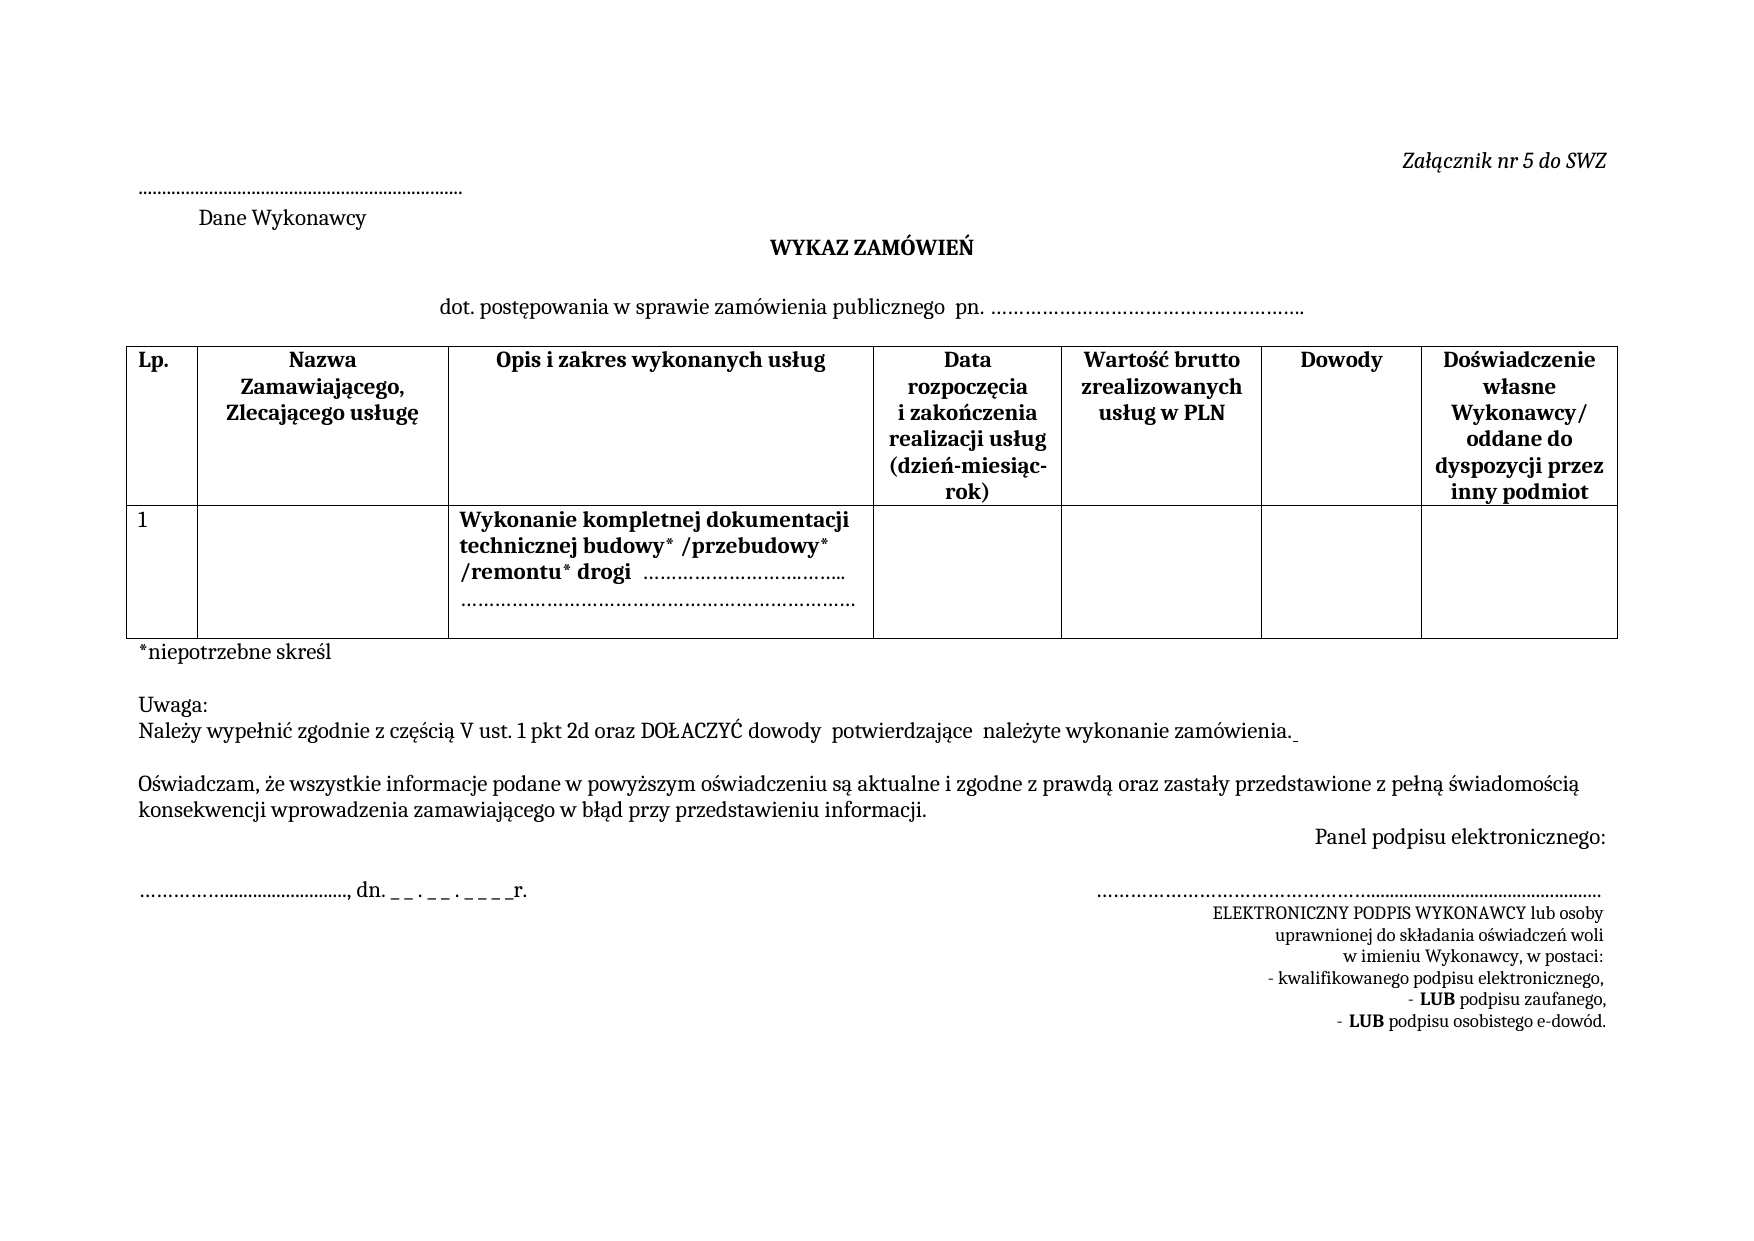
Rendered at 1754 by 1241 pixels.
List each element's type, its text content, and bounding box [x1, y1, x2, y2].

text Należy wypełnić zgodnie z częścią V ust. 1 pkt 2d oraz DOŁACZYĆ dowody potwierdzające należyte wykonanie zamówienia. [138, 718, 1606, 744]
table_cell [1062, 506, 1261, 638]
table_header Data rozpoczęcia i zakończenia realizacji usług (dzień-miesiąc-rok) [874, 347, 1061, 505]
table_cell [198, 506, 448, 638]
text w imieniu Wykonawcy, w postaci: [138, 946, 1606, 967]
text Panel podpisu elektronicznego: [138, 824, 1606, 850]
table_header Nazwa Zamawiającego, Zlecającego usługę [198, 347, 448, 505]
table_cell 1 [127, 506, 197, 638]
text Oświadczam, że wszystkie informacje podane w powyższym oświadczeniu są aktualne i zgodne z prawdą oraz zastały przedstawione z pełną świadomością konsekwencji wprowadzenia zamawiającego w błąd przy przedstawieniu informacji. [138, 771, 1606, 824]
table_header Opis i zakres wykonanych usług [449, 347, 873, 505]
table_cell [1422, 506, 1617, 638]
text Uwaga: [138, 692, 1606, 718]
table_header Wartość brutto zrealizowanych usług w PLN [1062, 347, 1261, 505]
text - kwalifikowanego podpisu elektronicznego, [197, 967, 1606, 989]
subtitle Dane Wykonawcy [138, 204, 1606, 231]
text dot. postępowania w sprawie zamówienia publicznego pn. ………………………………………………. [138, 293, 1606, 320]
subtitle ..................................................................... [138, 174, 1606, 200]
subtitle Załącznik nr 5 do SWZ [788, 148, 1606, 174]
text - LUB podpisu zaufanego, [197, 989, 1606, 1011]
text ELEKTRONICZNY PODPIS WYKONAWCY lub osoby [138, 903, 1606, 924]
table_cell Wykonanie kompletnej dokumentacji technicznej budowy* /przebudowy* /remontu* drogi ……………………….…….. …………………………………………………………… [449, 506, 873, 638]
text - LUB podpisu osobistego e-dowód. [197, 1011, 1606, 1032]
text *niepotrzebne skreśl [138, 639, 1606, 666]
text uprawnionej do składania oświadczeń woli [138, 924, 1606, 946]
table_cell [874, 506, 1061, 638]
table_header Dowody [1262, 347, 1421, 505]
table_cell [1262, 506, 1421, 638]
table_header Lp. [127, 347, 197, 505]
subtitle WYKAZ ZAMÓWIEŃ [138, 234, 1606, 261]
text …………….........................., dn. _ _ . _ _ . _ _ _ _r. …………………………………………................................................. [138, 876, 1606, 903]
table_header Doświadczenie własne Wykonawcy/ oddane do dyspozycji przez inny podmiot [1422, 347, 1617, 505]
